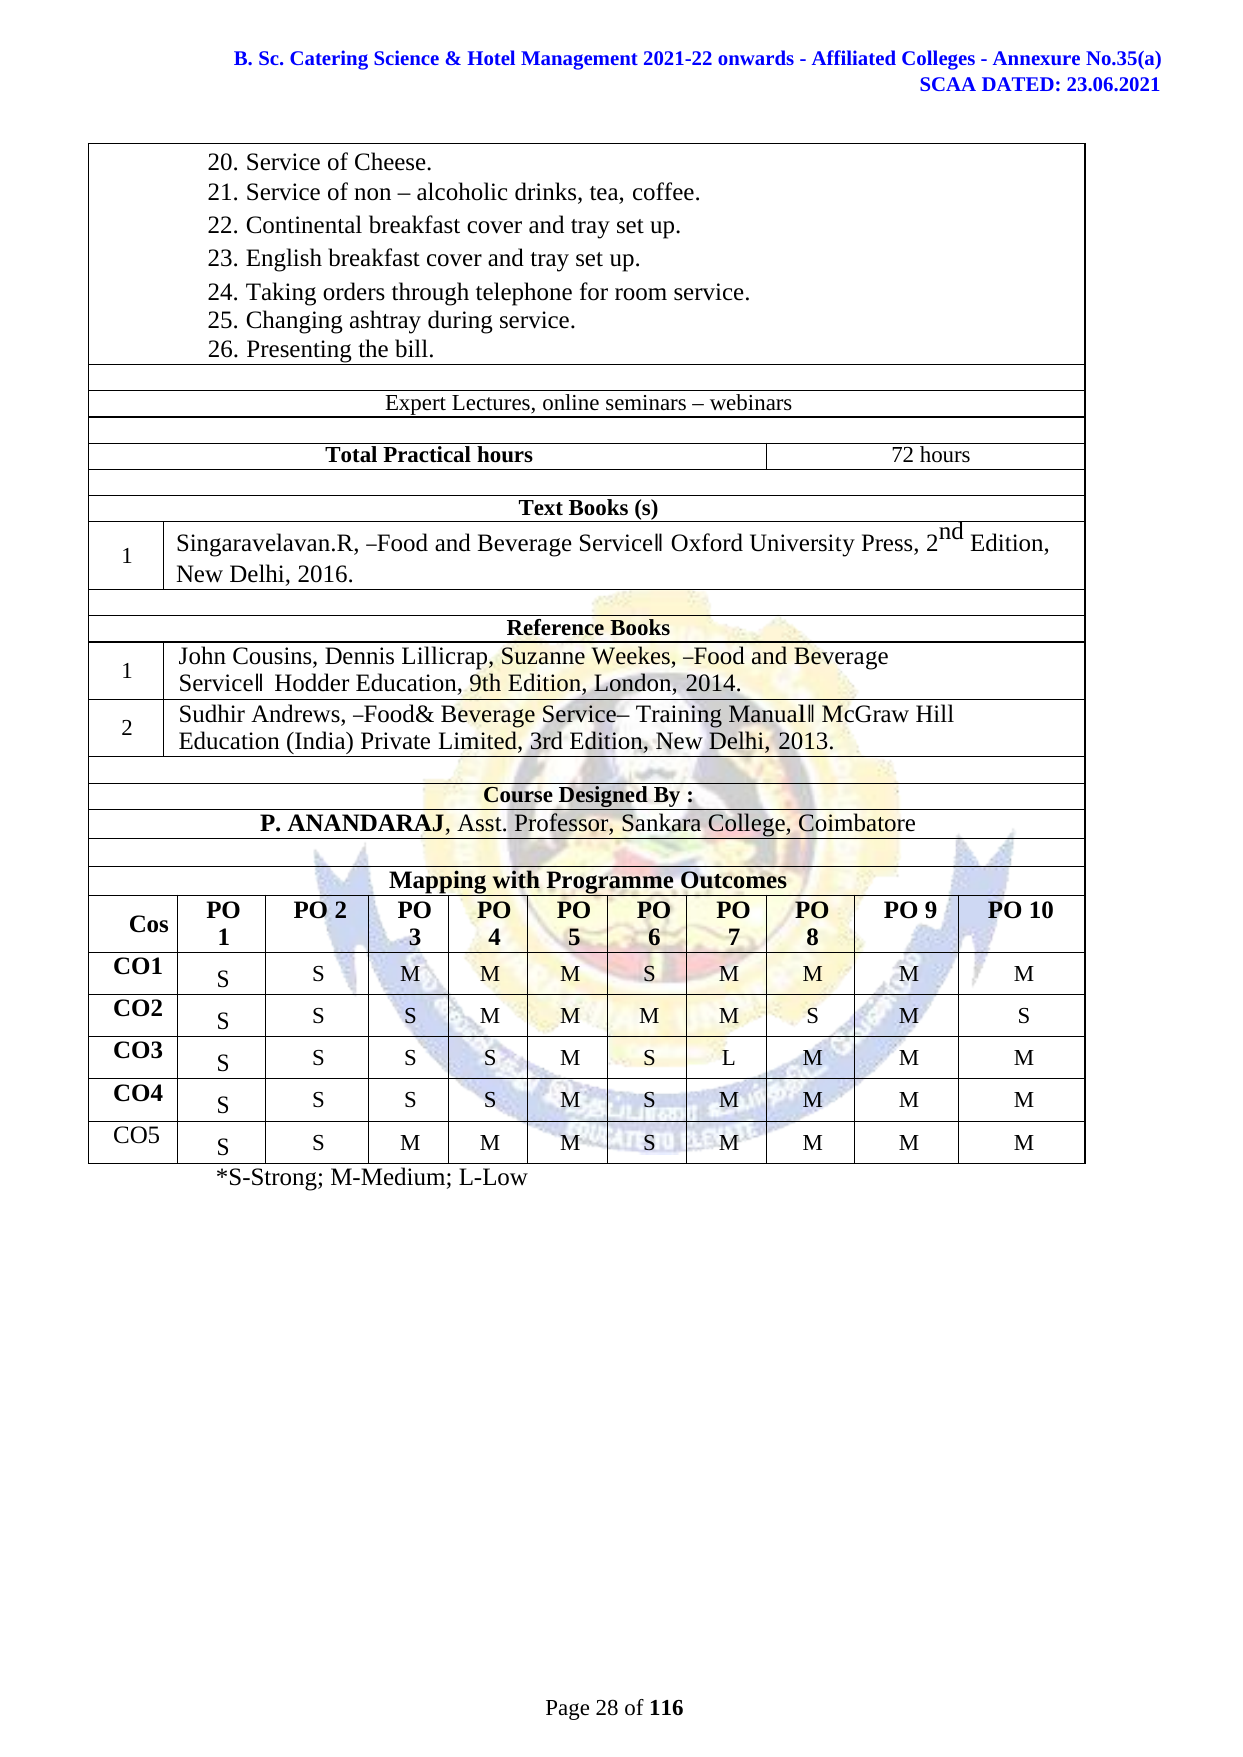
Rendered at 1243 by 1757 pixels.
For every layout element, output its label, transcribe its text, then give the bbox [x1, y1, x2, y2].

table_cell PO 4 [449, 896, 527, 952]
table_cell M [528, 1079, 607, 1121]
table_cell [89, 839, 1084, 866]
table_cell [89, 590, 1084, 615]
table_cell PO 2 [266, 896, 368, 952]
table_cell CO5 [89, 1122, 177, 1163]
table_cell L [687, 1037, 766, 1078]
table_cell S [608, 1037, 686, 1078]
table_cell S [178, 1122, 265, 1163]
table_cell M [767, 1037, 854, 1078]
table_cell M [369, 953, 448, 994]
table_cell M [449, 953, 527, 994]
table_cell S [449, 1037, 527, 1078]
table_cell S [178, 995, 265, 1036]
table_cell S [767, 995, 854, 1036]
table_cell Singaravelavan.R, ―Food and Beverage Service‖ Oxford University Press, 2nd Edition, New Delhi, 2016. [164, 522, 1084, 589]
table_cell Sudhir Andrews, ―Food& Beverage Service– Training Manual‖ McGraw Hill Education (India) Private Limited, 3rd Edition, New Delhi, 2013. [164, 700, 1084, 756]
table_cell PO 5 [528, 896, 607, 952]
table_cell John Cousins, Dennis Lillicrap, Suzanne Weekes, ―Food and Beverage Service‖ Hodder Education, 9th Edition, London, 2014. [164, 643, 1084, 699]
table_cell M [687, 1122, 766, 1163]
table_cell Course Designed By : [89, 784, 1084, 809]
table_cell Total Practical hours [89, 444, 766, 469]
table_cell M [449, 1122, 527, 1163]
table_cell PO 1 [178, 896, 265, 952]
table_cell 2 [89, 700, 163, 756]
table_cell Reference Books [89, 616, 1084, 641]
table_cell M [855, 1037, 958, 1078]
table_cell M [767, 1079, 854, 1121]
table_cell P. ANANDARAJ, Asst. Professor, Sankara College, Coimbatore [89, 810, 1084, 837]
table_cell S [959, 995, 1084, 1036]
table_cell M [528, 1037, 607, 1078]
table_cell M [959, 1122, 1084, 1163]
table_cell S [266, 1079, 368, 1121]
table_cell S [178, 1079, 265, 1121]
table_header Service of Cheese. Service of non – alcoholic drinks, tea, coffee. Continental breakfast cover and tray set up. English breakfast cover and tray set up. Taking orders through telephone for room service. Changing ashtray during service. Presenting the bill. [89, 144, 1084, 364]
table_cell S [178, 953, 265, 994]
table_cell M [528, 953, 607, 994]
table_cell Text Books (s) [89, 496, 1084, 521]
table_cell CO1 [89, 953, 177, 994]
table_cell M [959, 1037, 1084, 1078]
table_cell S [449, 1079, 527, 1121]
table_cell S [266, 953, 368, 994]
text *S-Strong; M-Medium; L-Low [216, 1164, 1159, 1191]
table_cell S [369, 1079, 448, 1121]
table_cell [89, 757, 1084, 782]
table_cell M [855, 995, 958, 1036]
table_cell M [855, 1079, 958, 1121]
table_cell S [266, 1037, 368, 1078]
table_cell S [608, 953, 686, 994]
table_cell CO4 [89, 1079, 177, 1121]
table_cell CO3 [89, 1037, 177, 1078]
table_cell Mapping with Programme Outcomes [89, 867, 1084, 894]
table_cell PO 9 [855, 896, 958, 952]
table_cell [89, 418, 1084, 442]
table_cell S [266, 1122, 368, 1163]
table_cell M [608, 995, 686, 1036]
table_cell S [266, 995, 368, 1036]
table_cell M [528, 1122, 607, 1163]
table_cell M [528, 995, 607, 1036]
table_cell 72 hours [767, 444, 1084, 469]
table_cell M [767, 953, 854, 994]
table_cell S [608, 1122, 686, 1163]
table_cell PO 8 [767, 896, 854, 952]
table_cell [89, 470, 1084, 495]
table_cell M [767, 1122, 854, 1163]
table_cell S [608, 1079, 686, 1121]
table_cell CO2 [89, 995, 177, 1036]
table_cell [89, 365, 1084, 390]
table_cell 1 [89, 643, 163, 699]
table_cell PO 6 [608, 896, 686, 952]
table_cell M [369, 1122, 448, 1163]
table_cell S [178, 1037, 265, 1078]
table_cell PO 10 [959, 896, 1084, 952]
table_cell M [449, 995, 527, 1036]
table_cell M [687, 995, 766, 1036]
table_cell Expert Lectures, online seminars – webinars [89, 391, 1084, 416]
table_cell M [687, 953, 766, 994]
table_cell 1 [89, 522, 163, 589]
table_cell M [855, 953, 958, 994]
table_cell Cos [89, 896, 177, 952]
table_cell S [369, 995, 448, 1036]
table_cell S [369, 1037, 448, 1078]
table_cell PO 7 [687, 896, 766, 952]
table_cell M [855, 1122, 958, 1163]
table_cell M [687, 1079, 766, 1121]
table_cell M [959, 953, 1084, 994]
table_cell PO 3 [369, 896, 448, 952]
table_cell M [959, 1079, 1084, 1121]
